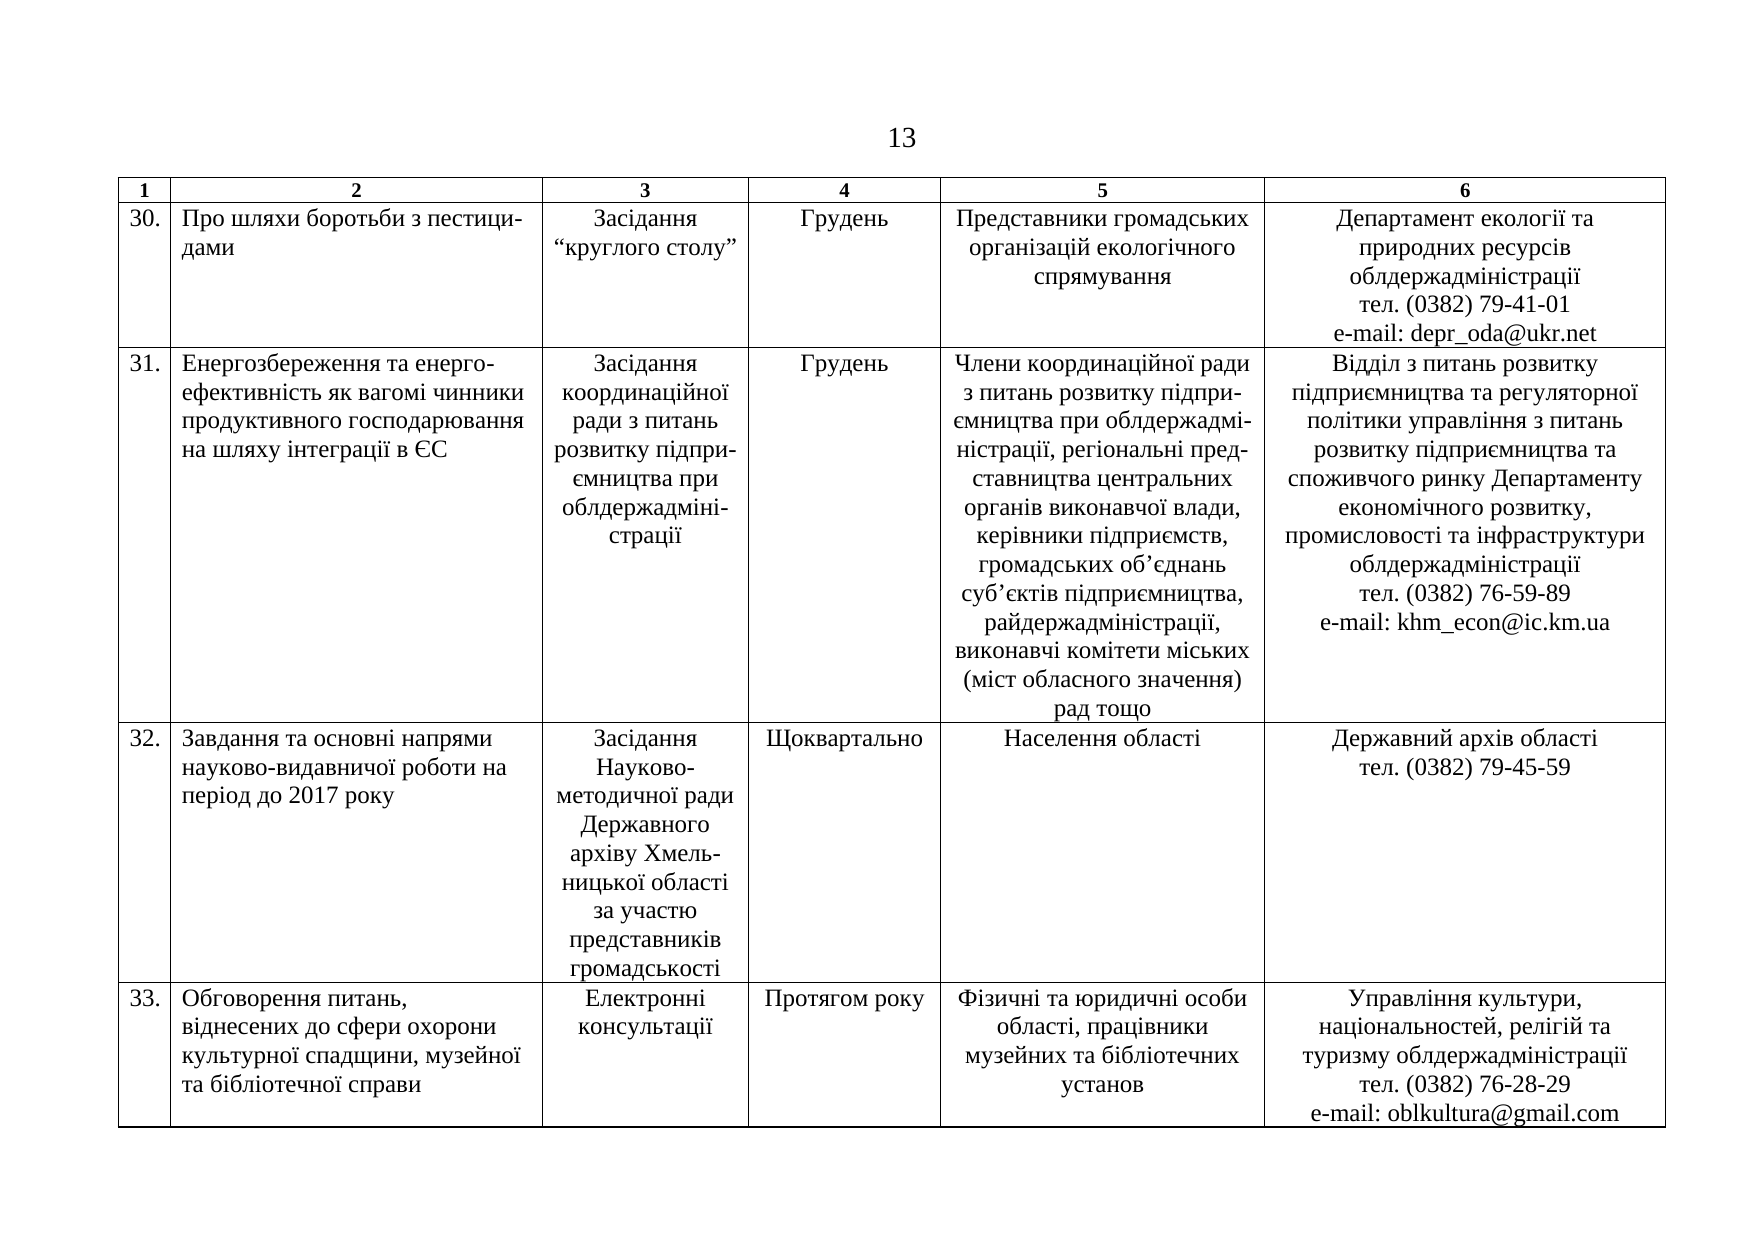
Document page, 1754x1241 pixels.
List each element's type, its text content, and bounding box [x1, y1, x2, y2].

table_cell Управління культури, національностей, релігій та туризму облдержадміністрації тел. (0382) 76-28-29 e-mail: oblkultura@gmail.com [1265, 983, 1665, 1126]
table_cell Щоквартально [749, 723, 940, 982]
table_header 3 [543, 178, 748, 202]
table_cell [119, 348, 170, 722]
table_cell [119, 723, 170, 982]
table_cell Населення області [941, 723, 1264, 982]
table_header 5 [941, 178, 1264, 202]
table_cell Представники громадських організацій екологічного спрямування [941, 203, 1264, 347]
table_cell Департамент екології та природних ресурсів облдержадміністрації тел. (0382) 79-41-01 e-mail: depr_oda@ukr.net [1265, 203, 1665, 347]
table_cell Фізичні та юридичні особи області, працівники музейних та бібліотечних установ [941, 983, 1264, 1126]
table_cell Завдання та основні напрями науково-видавничої роботи на період до 2017 року [171, 723, 542, 982]
table_cell Члени координаційної ради з питань розвитку підприємництва при облдержадміністрації, регіональні представництва центральних органів виконавчої влади, керівники підприємств, громадських об’єднань суб’єктів підприємництва, райдержадміністрації, виконавчі комітети міських (міст обласного значення) рад тощо [941, 348, 1264, 722]
table_cell [119, 203, 170, 347]
table_cell Засідання Науково-методичної ради Державного архіву Хмельницької області за участю представників громадськості [543, 723, 748, 982]
table_header 2 [171, 178, 542, 202]
table_header 4 [749, 178, 940, 202]
table_header 1 [119, 178, 170, 202]
table_cell Засідання “круглого столу” [543, 203, 748, 347]
table_cell Засідання координаційної ради з питань розвитку підприємництва при облдержадміністрації [543, 348, 748, 722]
table_cell Грудень [749, 348, 940, 722]
table_cell Енергозбереження та енергоефективність як вагомі чинники продуктивного господарювання на шляху інтеграції в ЄС [171, 348, 542, 722]
table_cell Про шляхи боротьби з пестицидами [171, 203, 542, 347]
table_cell Відділ з питань розвитку підприємництва та регуляторної політики управління з питань розвитку підприємництва та споживчого ринку Департаменту економічного розвитку, промисловості та інфраструктури облдержадміністрації тел. (0382) 76-59-89 е-mail: khm_econ@ic.km.ua [1265, 348, 1665, 722]
table_cell Протягом року [749, 983, 940, 1126]
table_cell Державний архів області тел. (0382) 79-45-59 [1265, 723, 1665, 982]
table_cell Обговорення питань, віднесених до сфери охорони культурної спадщини, музейної та бібліотечної справи [171, 983, 542, 1126]
table_cell [119, 983, 170, 1126]
table_cell Електронні консультації [543, 983, 748, 1126]
table_cell Грудень [749, 203, 940, 347]
table_header 6 [1265, 178, 1665, 202]
